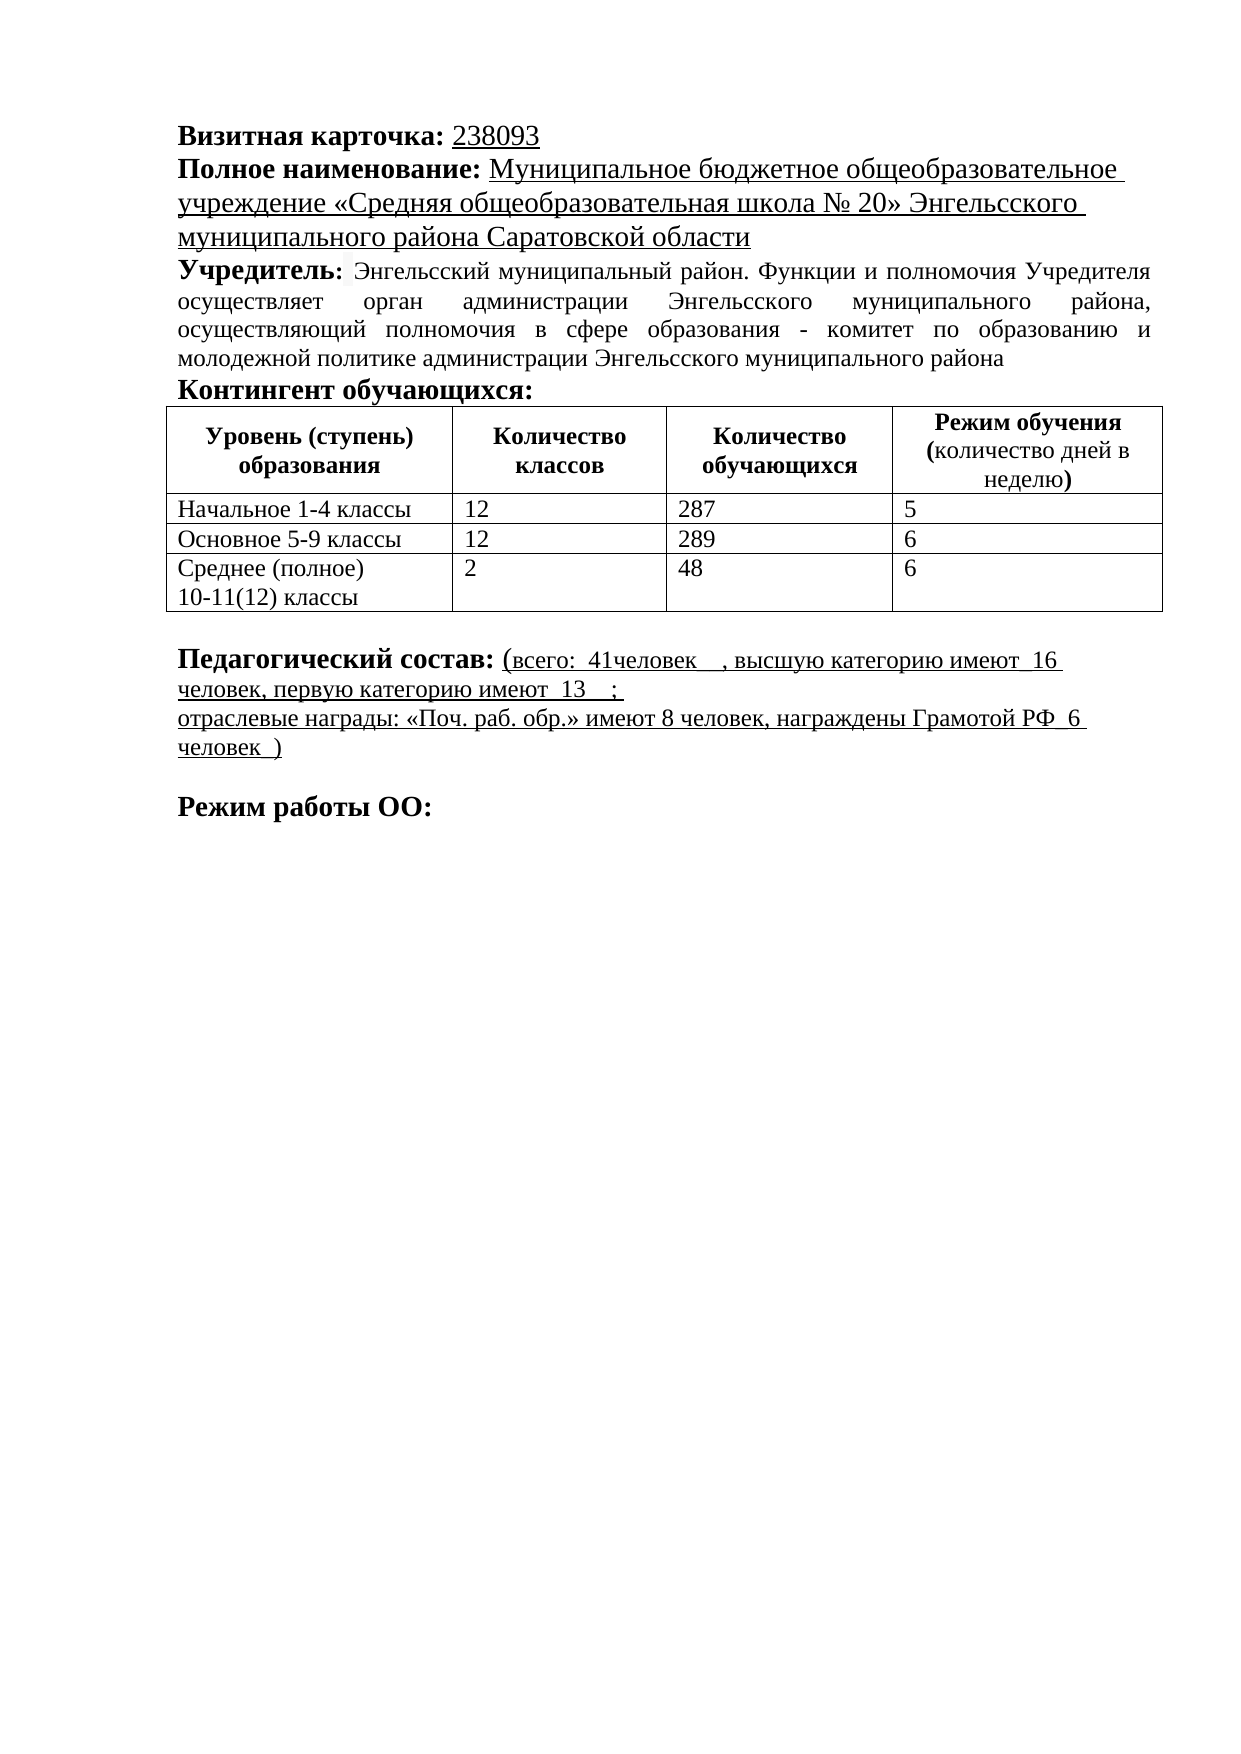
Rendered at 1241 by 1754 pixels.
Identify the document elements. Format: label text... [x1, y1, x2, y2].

table_cell Начальное 1-4 классы [167, 494, 452, 523]
table_cell Основное 5-9 классы [167, 524, 452, 552]
text Контингент обучающихся: [177, 372, 1152, 406]
table_cell 2 [453, 554, 666, 611]
table_cell 48 [667, 554, 892, 611]
text Педагогический состав: (всего: 41человек__, высшую категорию имеют_16 человек, первую категорию имеют_13__; [177, 641, 1152, 703]
table_cell 5 [893, 494, 1162, 523]
text Полное наименование: Муниципальное бюджетное общеобразовательное учреждение «Средняя общеобразовательная школа № 20» Энгельсского муниципального района Саратовской области [177, 152, 1152, 252]
table_cell 12 [453, 524, 666, 552]
table_header Количество классов [453, 407, 666, 493]
table_header Режим обучения (количество дней в неделю) [893, 407, 1162, 493]
text Визитная карточка: 238093 [177, 118, 1152, 152]
table_cell Среднее (полное) 10-11(12) классы [167, 554, 452, 611]
text Режим работы ОО: [177, 789, 1152, 823]
table_header Уровень (ступень) образования [167, 407, 452, 493]
table_cell 12 [453, 494, 666, 523]
table_cell 6 [893, 524, 1162, 552]
text Учредитель: Энгельсский муниципальный район. Функции и полномочия Учредителя осуществляет орган администрации Энгельсского муниципального района, осуществляющий полномочия в сфере образования - комитет по образованию и молодежной политике администрации Энгельсского муниципального района [177, 252, 1152, 372]
table_cell 289 [667, 524, 892, 552]
table_cell 6 [893, 554, 1162, 611]
text отраслевые награды: «Поч. раб. обр.» имеют 8 человек, награждены Грамотой РФ_6 человек_) [177, 703, 1152, 761]
table_header Количество обучающихся [667, 407, 892, 493]
table_cell 287 [667, 494, 892, 523]
